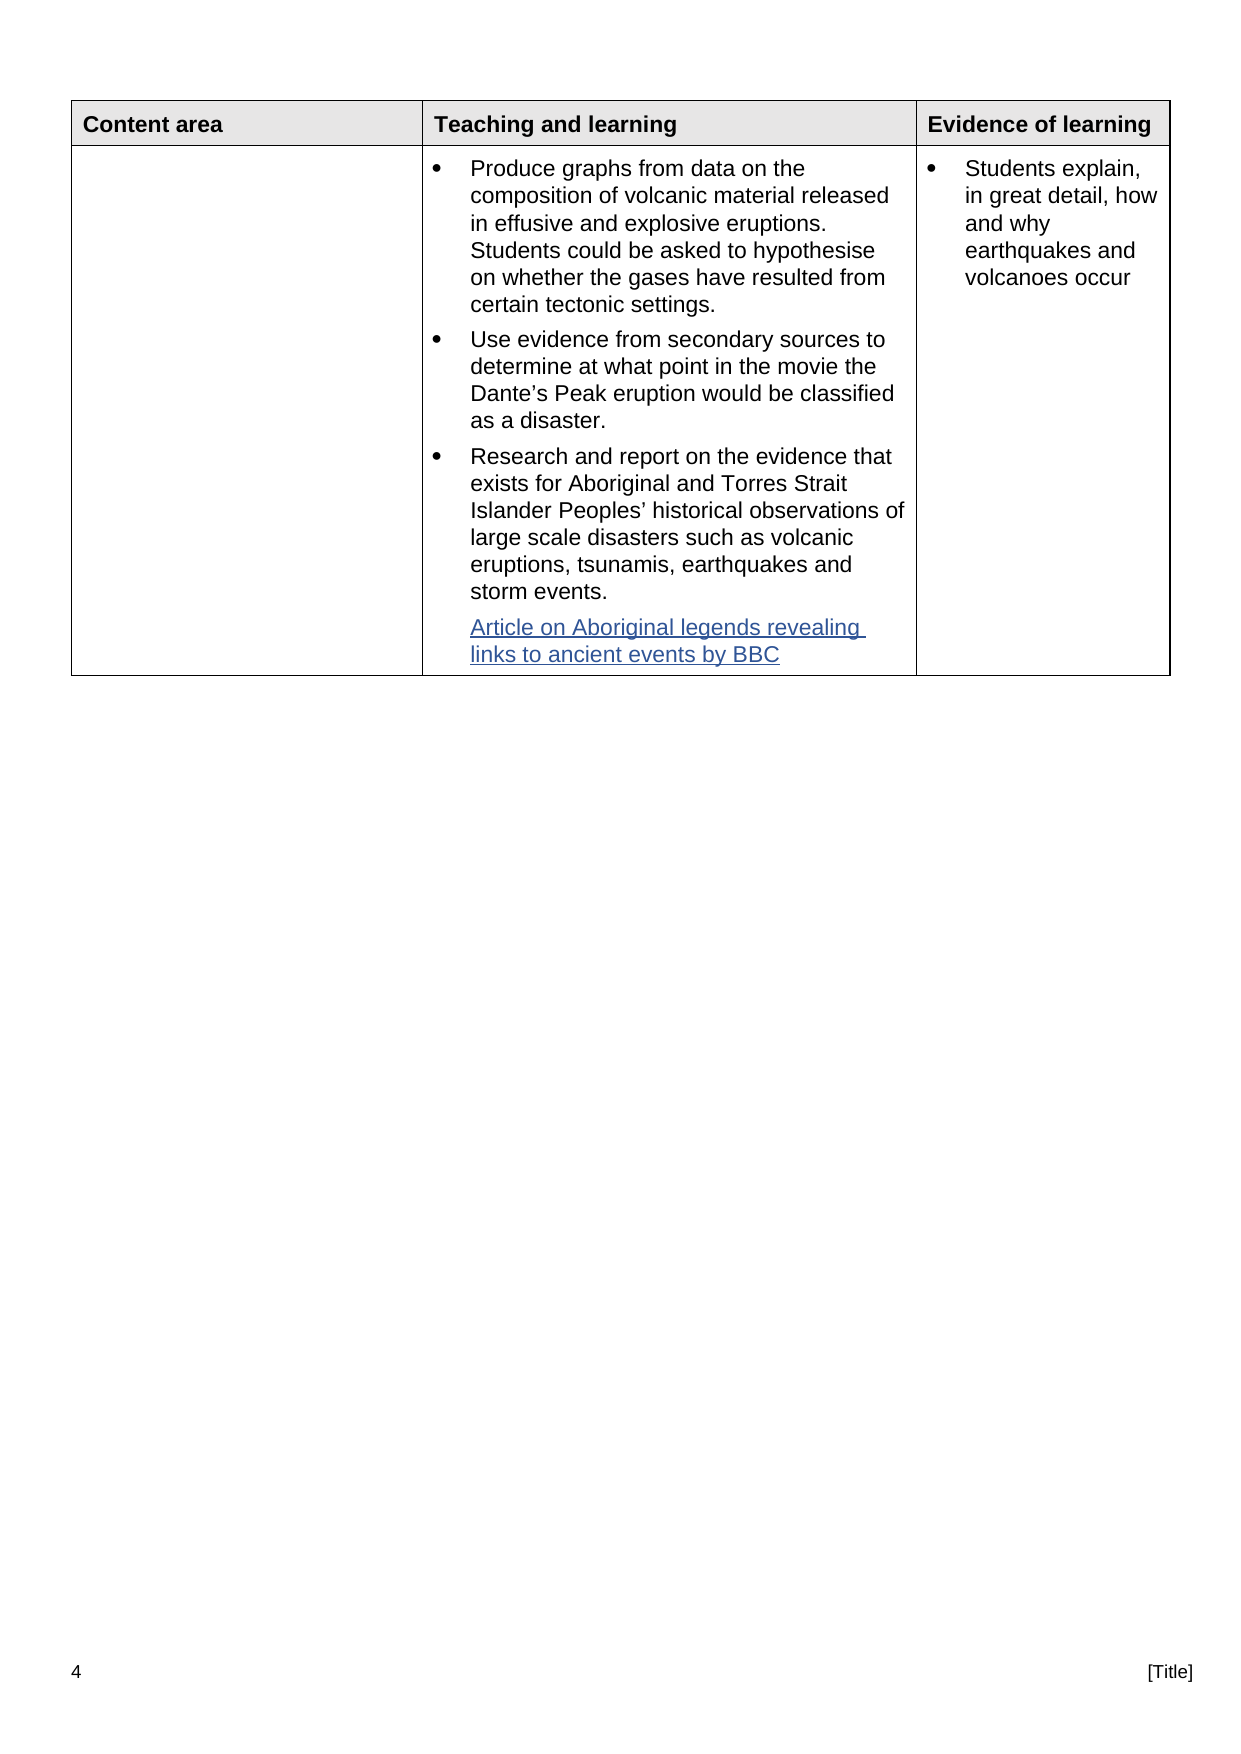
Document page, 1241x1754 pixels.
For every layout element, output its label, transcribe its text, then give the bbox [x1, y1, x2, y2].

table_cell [423, 146, 916, 675]
table_header Evidence of learning [917, 101, 1169, 145]
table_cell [917, 146, 1169, 675]
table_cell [72, 146, 422, 675]
table_header Teaching and learning [423, 101, 916, 145]
table_header Content area [72, 101, 422, 145]
